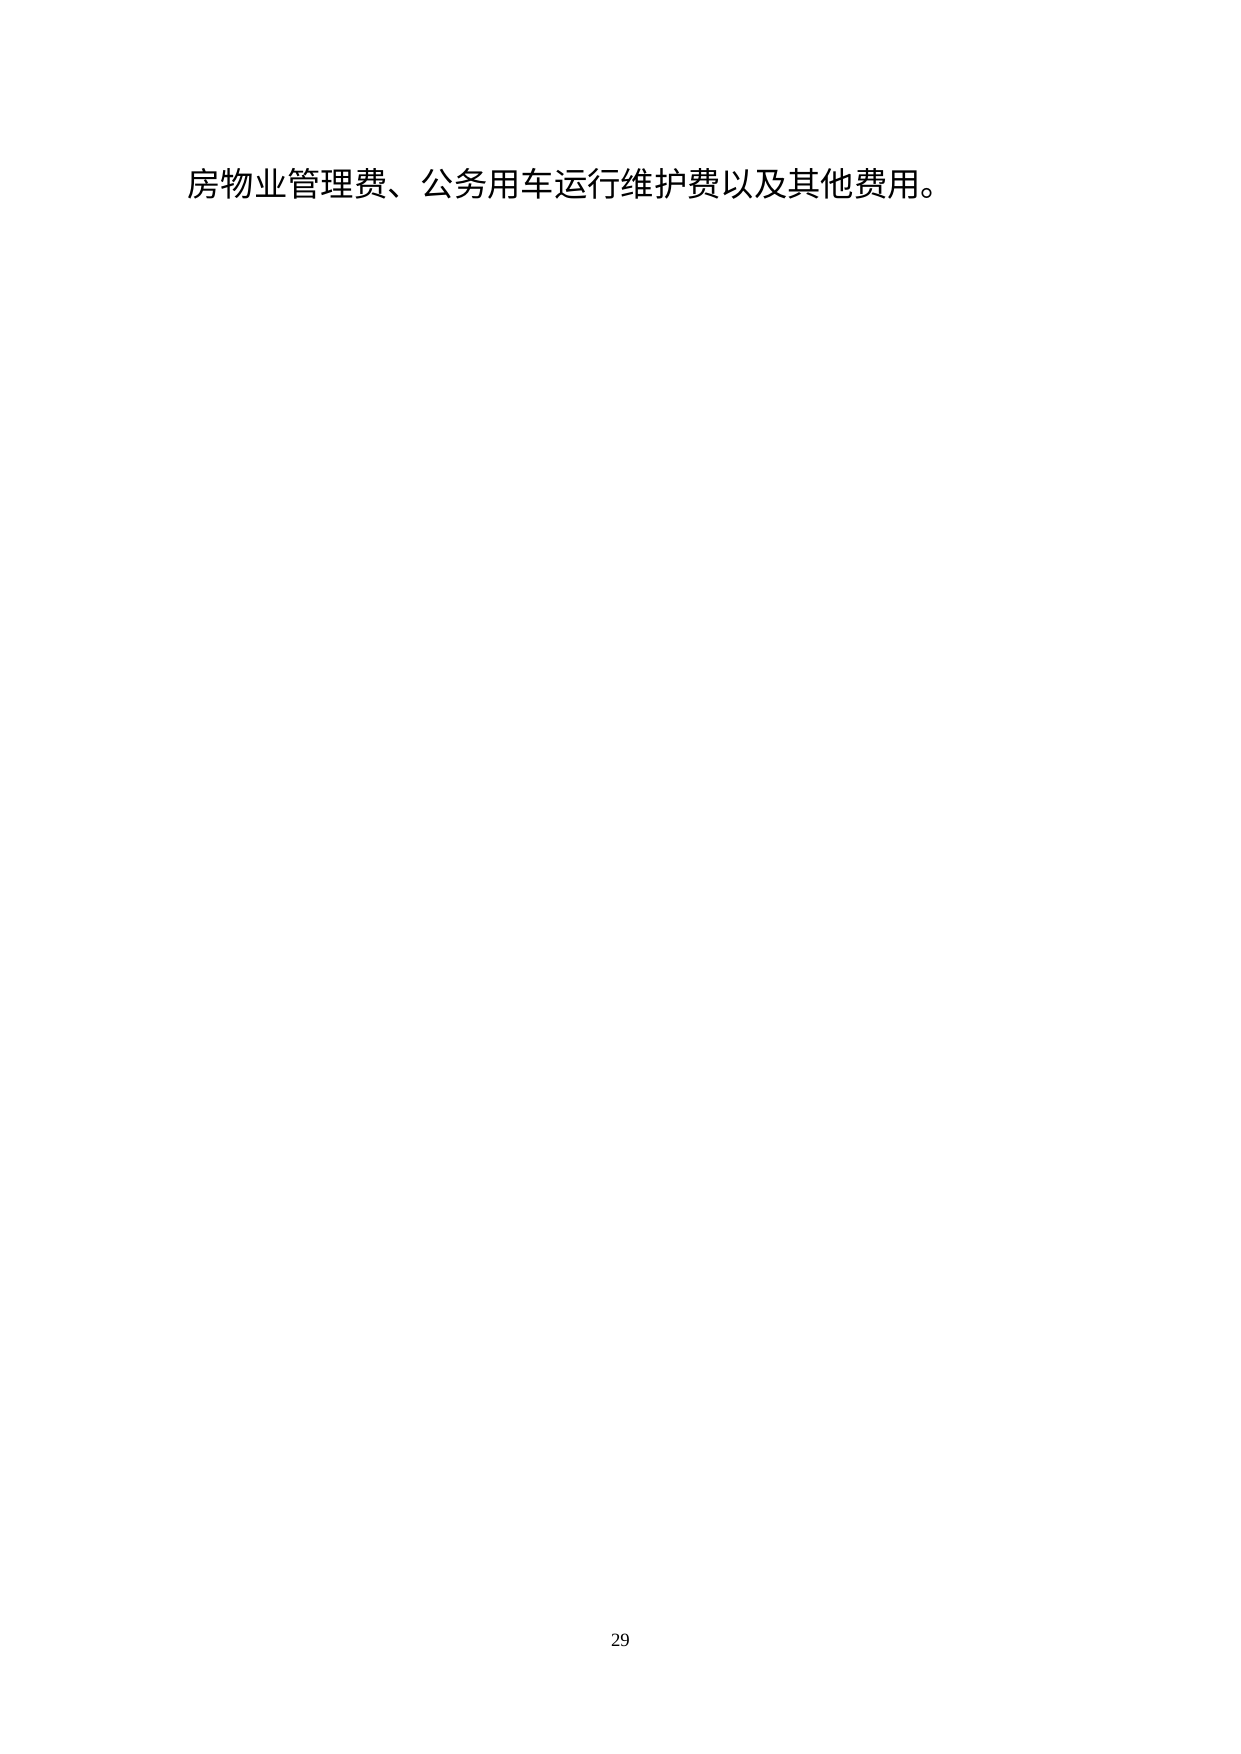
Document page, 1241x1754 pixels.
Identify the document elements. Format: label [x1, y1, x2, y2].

text [187, 150, 1053, 208]
